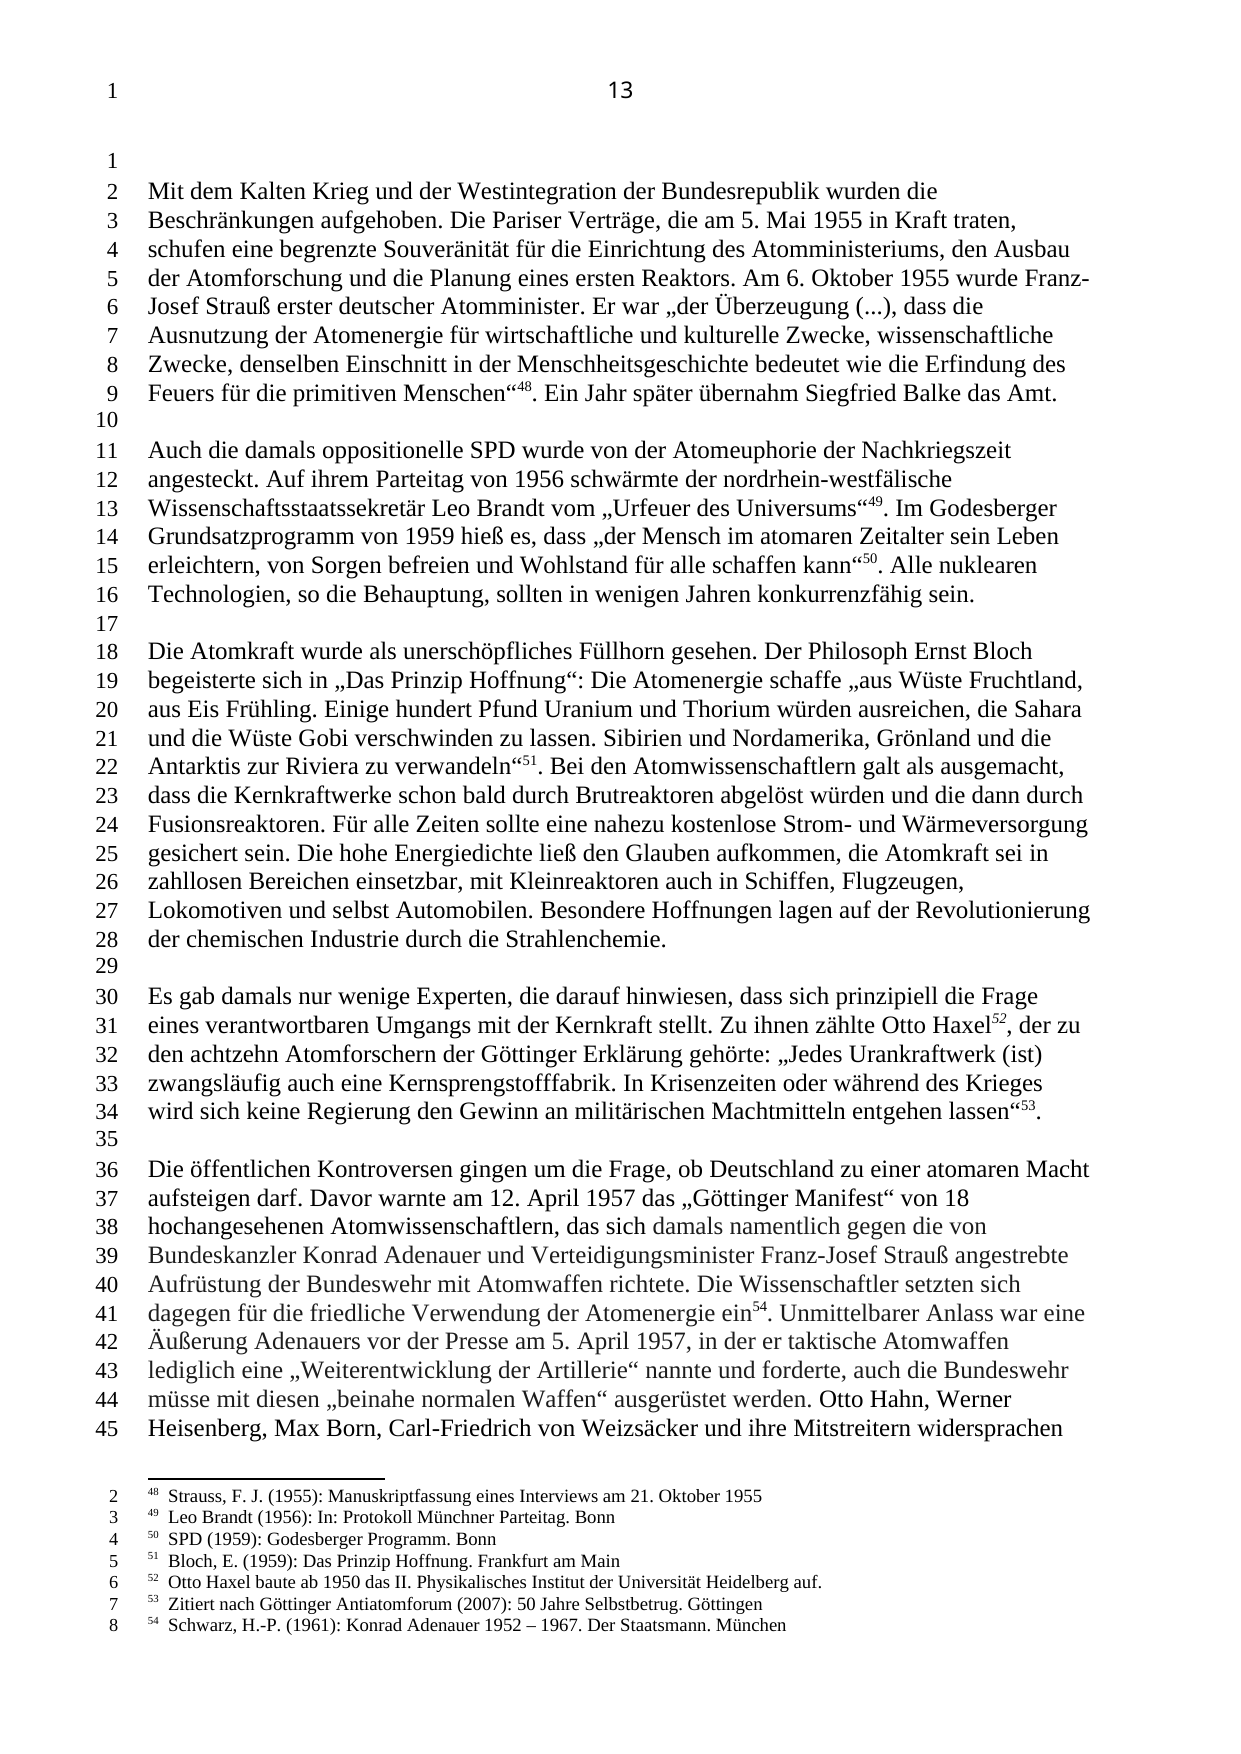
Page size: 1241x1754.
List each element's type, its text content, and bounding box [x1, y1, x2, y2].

text Die Atomkraft wurde als unerschöpfliches Füllhorn gesehen. Der Philosoph Ernst Bloch begeisterte sich in „Das Prinzip Hoffnung“: Die Atomenergie schaffe „aus Wüste Fruchtland, aus Eis Frühling. Einige hundert Pfund Uranium und Thorium würden ausreichen, die Sahara und die Wüste Gobi verschwinden zu lassen. Sibirien und Nordamerika, Grönland und die Antarktis zur Riviera zu verwandeln“. Bei den Atomwissenschaftlern galt als ausgemacht, dass die Kernkraftwerke schon bald durch Brutreaktoren abgelöst würden und die dann durch Fusionsreaktoren. Für alle Zeiten sollte eine nahezu kostenlose Strom- und Wärmeversorgung gesichert sein. Die hohe Energiedichte ließ den Glauben aufkommen, die Atomkraft sei in zahllosen Bereichen einsetzbar, mit Kleinreaktoren auch in Schiffen, Flugzeugen, Lokomotiven und selbst Automobilen. Besondere Hoffnungen lagen auf der Revolutionierung der chemischen Industrie durch die Strahlenchemie. [148, 636, 1093, 953]
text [148, 1154, 1093, 1441]
text Mit dem Kalten Krieg und der Westintegration der Bundesrepublik wurden die Beschränkungen aufgehoben. Die Pariser Verträge, die am 5. Mai 1955 in Kraft traten, schufen eine begrenzte Souveränität für die Einrichtung des Atomministeriums, den Ausbau der Atomforschung und die Planung eines ersten Reaktors. Am 6. Oktober 1955 wurde Franz-Josef Strauß erster deutscher Atomminister. Er war „der Überzeugung (...), dass die Ausnutzung der Atomenergie für wirtschaftliche und kulturelle Zwecke, wissenschaftliche Zwecke, denselben Einschnitt in der Menschheitsgeschichte bedeutet wie die Erfindung des Feuers für die primitiven Menschen“. Ein Jahr später übernahm Siegfried Balke das Amt. [148, 176, 1093, 406]
text Es gab damals nur wenige Experten, die darauf hinwiesen, dass sich prinzipiell die Frage eines verantwortbaren Umgangs mit der Kernkraft stellt. Zu ihnen zählte Otto Haxel, der zu den achtzehn Atomforschern der Göttinger Erklärung gehörte: „Jedes Urankraftwerk (ist) zwangsläufig auch eine Kernsprengstofffabrik. In Krisenzeiten oder während des Krieges wird sich keine Regierung den Gewinn an militärischen Machtmitteln entgehen lassen“. [148, 981, 1093, 1125]
text Auch die damals oppositionelle SPD wurde von der Atomeuphorie der Nachkriegszeit angesteckt. Auf ihrem Parteitag von 1956 schwärmte der nordrhein-westfälische Wissenschaftsstaatssekretär Leo Brandt vom „Urfeuer des Universums“. Im Godesberger Grundsatzprogramm von 1959 hieß es, dass „der Mensch im atomaren Zeitalter sein Leben erleichtern, von Sorgen befreien und Wohlstand für alle schaffen kann“. Alle nuklearen Technologien, so die Behauptung, sollten in wenigen Jahren konkurrenzfähig sein. [148, 435, 1093, 608]
